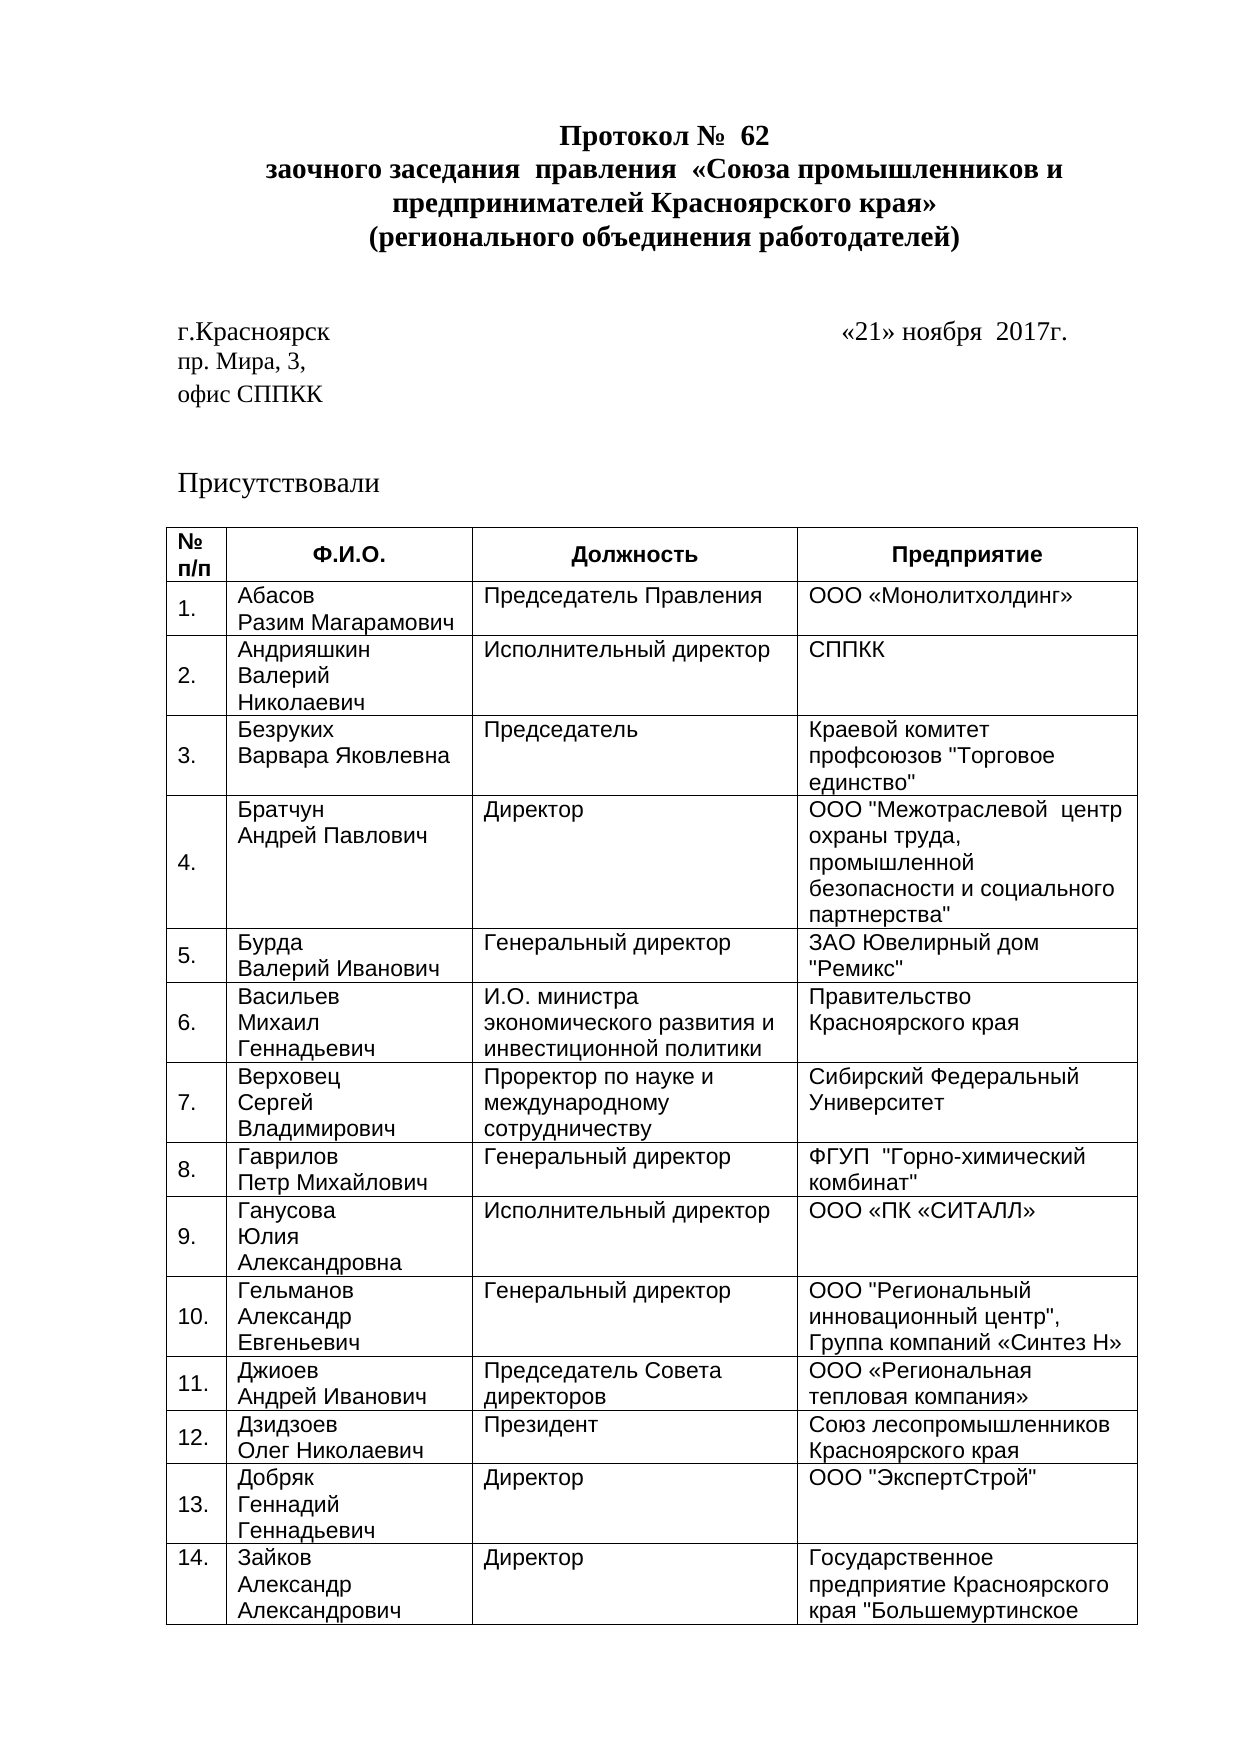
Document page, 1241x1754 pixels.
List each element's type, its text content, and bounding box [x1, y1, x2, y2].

table_header Ф.И.О. [227, 528, 472, 581]
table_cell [227, 1544, 472, 1623]
table_cell ООО «ПК «СИТАЛЛ» [798, 1197, 1137, 1276]
text предпринимателей Красноярского края» [177, 185, 1152, 219]
table_header № п/п [167, 528, 226, 581]
table_cell Директор [473, 1544, 797, 1623]
table_cell ООО «Региональная тепловая компания» [798, 1357, 1137, 1409]
text офис СППКК [177, 379, 1152, 407]
table_cell Союз лесопромышленников Красноярского края [798, 1411, 1137, 1463]
table_cell Верховец Сергей Владимирович [227, 1063, 472, 1142]
table_cell [167, 929, 226, 982]
table_cell Андрияшкин Валерий Николаевич [227, 636, 472, 715]
table_cell ООО "Региональный инновационный центр", Группа компаний «Синтез Н» [798, 1277, 1137, 1356]
table_cell [167, 796, 226, 928]
table_cell Абасов Разим Магарамович [227, 582, 472, 635]
table_cell [167, 1197, 226, 1276]
table_cell Генеральный директор [473, 1277, 797, 1356]
table_cell Президент [473, 1411, 797, 1463]
table_cell [167, 716, 226, 795]
table_cell [167, 1544, 226, 1623]
table_cell Краевой комитет профсоюзов "Торговое единство" [798, 716, 1137, 795]
table_cell Джиоев Андрей Иванович [227, 1357, 472, 1409]
table_cell Председатель Правления [473, 582, 797, 635]
table_cell Председатель Совета директоров [473, 1357, 797, 1409]
table_cell [167, 1063, 226, 1142]
table_cell Правительство Красноярского края [798, 983, 1137, 1062]
table_cell Исполнительный директор [473, 636, 797, 715]
table_cell Безруких Варвара Яковлевна [227, 716, 472, 795]
table_cell Сибирский Федеральный Университет [798, 1063, 1137, 1142]
table_cell ООО "ЭкспертСтрой" [798, 1464, 1137, 1543]
text г.Красноярск «21» ноября 2017г. [177, 314, 1152, 346]
table_cell Дзидзоев Олег Николаевич [227, 1411, 472, 1463]
table_cell [167, 1143, 226, 1196]
table_cell СППКК [798, 636, 1137, 715]
table_cell Исполнительный директор [473, 1197, 797, 1276]
table_cell Васильев Михаил Геннадьевич [227, 983, 472, 1062]
table_cell Генеральный директор [473, 929, 797, 982]
table_cell Братчун Андрей Павлович [227, 796, 472, 928]
table_cell Директор [473, 1464, 797, 1543]
text (регионального объединения работодателей) [177, 219, 1152, 252]
table_cell Председатель [473, 716, 797, 795]
table_cell ЗАО Ювелирный дом "Ремикс" [798, 929, 1137, 982]
table_cell И.О. министра экономического развития и инвестиционной политики [473, 983, 797, 1062]
table_cell Ганусова Юлия Александровна [227, 1197, 472, 1276]
text Протокол № 62 [177, 118, 1152, 152]
table_cell ФГУП "Горно-химический комбинат" [798, 1143, 1137, 1196]
table_cell Добряк Геннадий Геннадьевич [227, 1464, 472, 1543]
table_header Должность [473, 528, 797, 581]
text Присутствовали [177, 465, 1152, 498]
table_cell Генеральный директор [473, 1143, 797, 1196]
table_cell [167, 1357, 226, 1409]
table_header Предприятие [798, 528, 1137, 581]
text заочного заседания правления «Союза промышленников и [177, 152, 1152, 185]
text пр. Мира, 3, [177, 346, 1152, 374]
table_cell [167, 1277, 226, 1356]
table_cell ООО «Монолитхолдинг» [798, 582, 1137, 635]
table_cell [167, 582, 226, 635]
table_cell Бурда Валерий Иванович [227, 929, 472, 982]
table_cell Гельманов Александр Евгеньевич [227, 1277, 472, 1356]
table_cell Гаврилов Петр Михайлович [227, 1143, 472, 1196]
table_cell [798, 1544, 1137, 1623]
table_cell ООО "Межотраслевой центр охраны труда, промышленной безопасности и социального партнерства" [798, 796, 1137, 928]
table_cell [167, 636, 226, 715]
table_cell Проректор по науке и международному сотрудничеству [473, 1063, 797, 1142]
table_cell [167, 983, 226, 1062]
table_cell [167, 1411, 226, 1463]
table_cell [167, 1464, 226, 1543]
table_cell Директор [473, 796, 797, 928]
